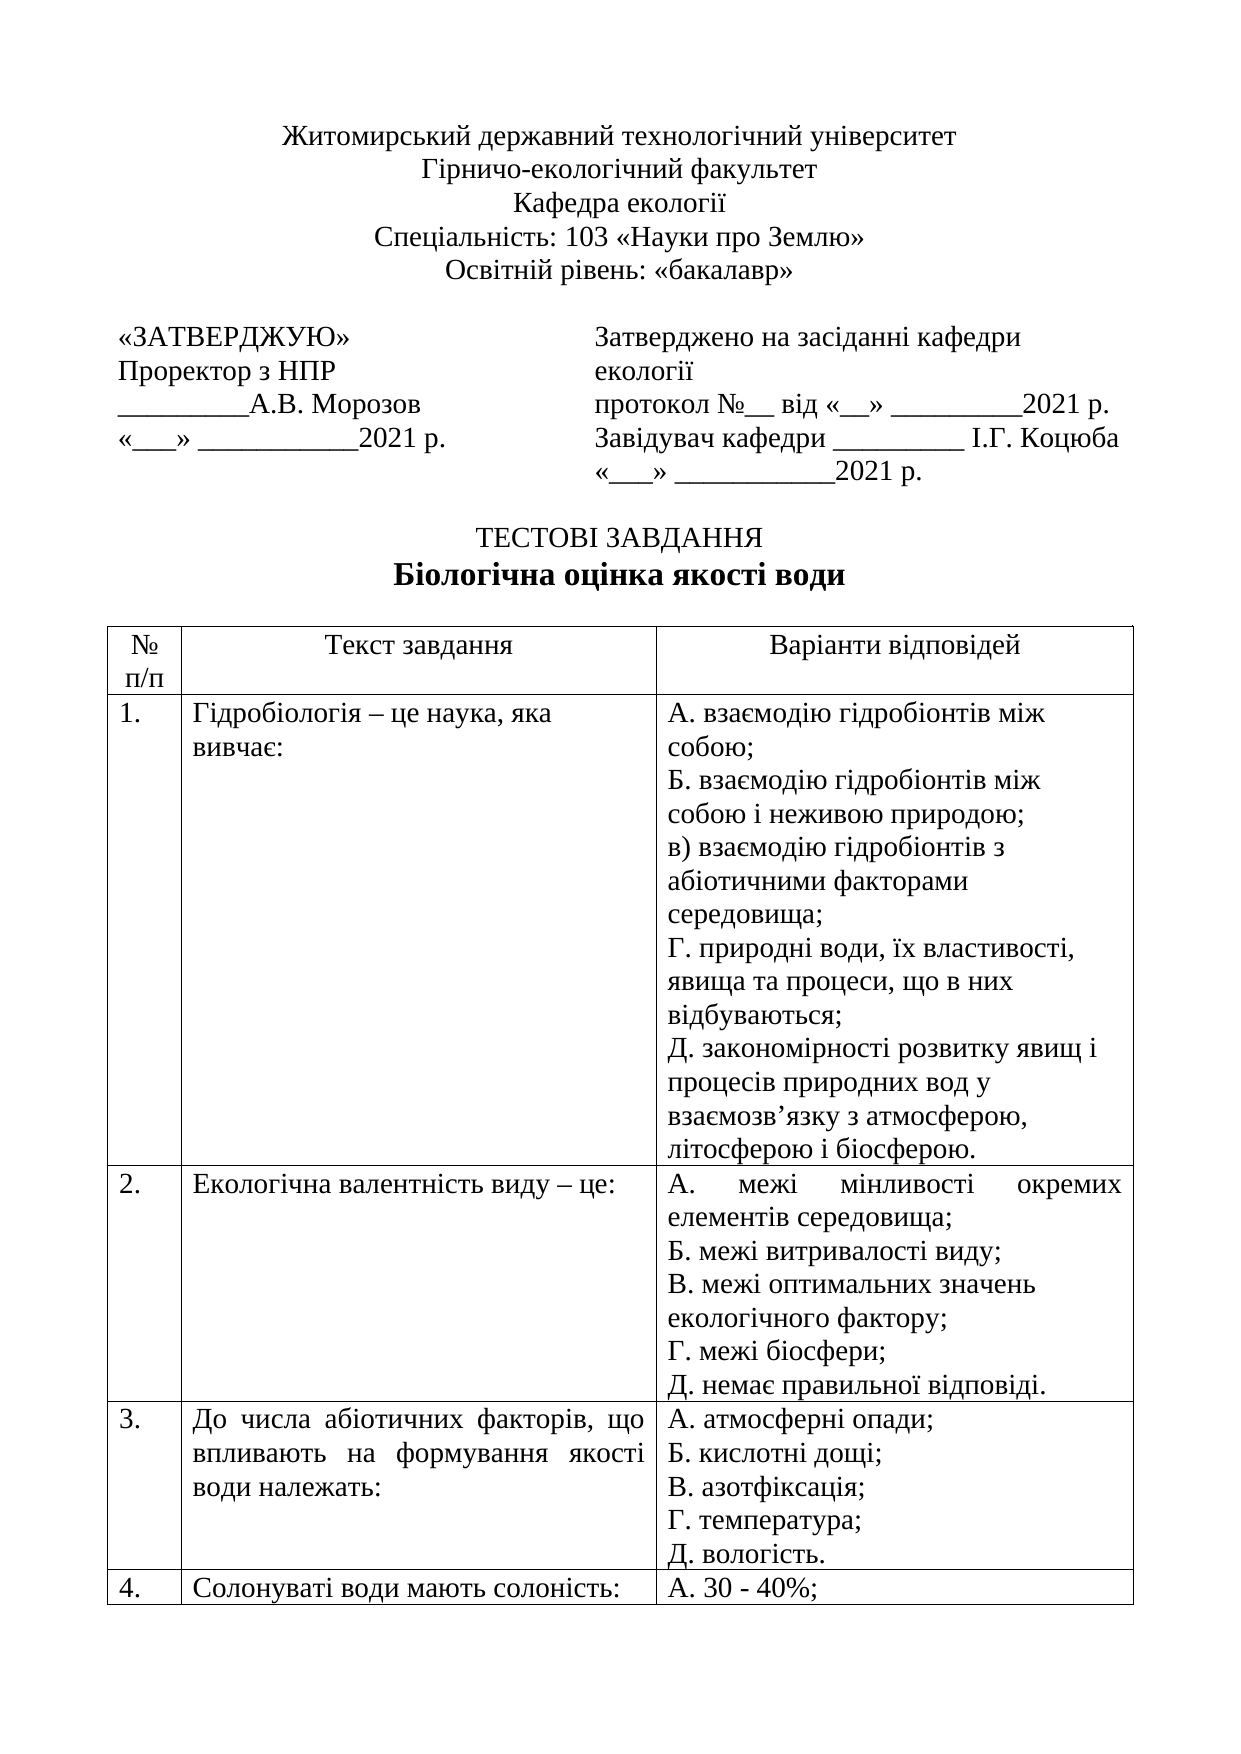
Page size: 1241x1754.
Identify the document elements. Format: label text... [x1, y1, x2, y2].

table_cell До числа абіотичних факторів, що впливають на формування якості води належать: [182, 1402, 656, 1569]
table_cell ТЕСТОВІ ЗАВДАННЯ Біологічна оцінка якості води [106, 487, 1132, 626]
table_cell Затверджено на засіданні кафедри екології протокол №__ від «__» _________2021 р. Завідувач кафедри _________ І.Г. Коцюба «___» ___________2021 р. [583, 286, 1132, 487]
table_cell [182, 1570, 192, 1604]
table_cell 2. [108, 1166, 181, 1401]
table_cell Текст завдання [182, 627, 656, 694]
table_cell Варіанти відповідей [657, 627, 1133, 694]
table_cell А. атмосферні опади; Б. кислотні дощі; В. азотфіксація; Г. температура; Д. вологість. [657, 1402, 1133, 1569]
table_cell 3. [108, 1402, 181, 1569]
table_cell № п/п [108, 627, 181, 694]
table_cell 1. [108, 695, 181, 1165]
table_cell А. межі мінливості окремих елементів середовища; Б. межі витривалості виду; В. межі оптимальних значень екологічного фактору; Г. межі біосфери; Д. немає правильної відповіді. [657, 1166, 1133, 1401]
table_cell «ЗАТВЕРДЖУЮ» Проректор з НПР _________А.В. Морозов «___» ___________2021 р. [106, 286, 583, 487]
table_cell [657, 1570, 1133, 1604]
table_cell Екологічна валентність виду – це: [182, 1166, 656, 1401]
table_cell Гідробіологія – це наука, яка вивчає: [182, 695, 656, 1165]
table_header Житомирський державний технологічний університет Гірничо-екологічний факультет Кафедра екології Спеціальність: 103 «Науки про Землю» Освітній рівень: «бакалавр» [106, 118, 1132, 286]
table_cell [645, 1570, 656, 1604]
table_cell А. взаємодію гідробіонтів між собою; Б. взаємодію гідробіонтів між собою і неживою природою; в) взаємодію гідробіонтів з абіотичними факторами середовища; Г. природні води, їх властивості, явища та процеси, що в них відбуваються; Д. закономірності розвитку явищ і процесів природних вод у взаємозв’язку з атмосферою, літосферою і біосферою. [657, 695, 1133, 1165]
table_cell 4. [108, 1570, 181, 1604]
